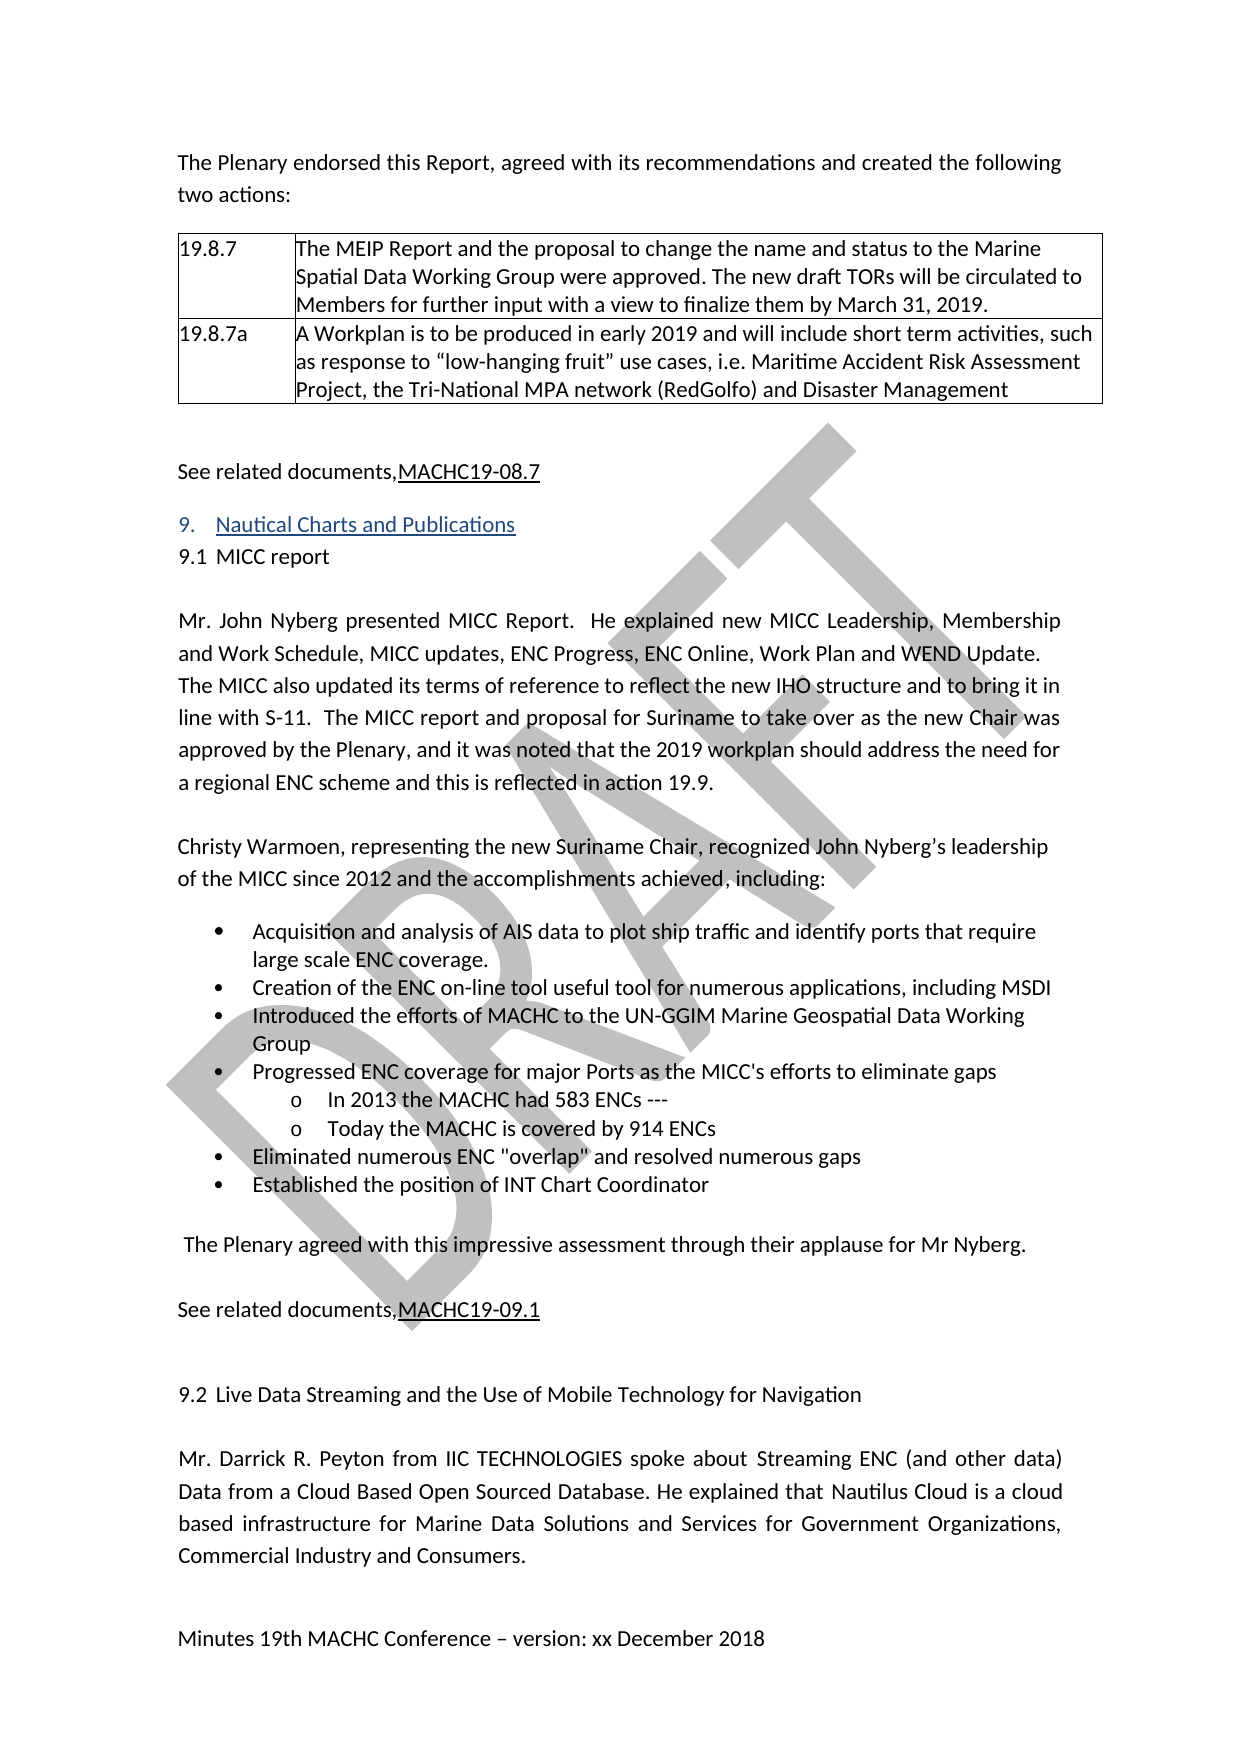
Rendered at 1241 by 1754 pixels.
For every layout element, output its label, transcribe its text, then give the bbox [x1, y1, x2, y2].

list Live Data Streaming and the Use of Mobile Technology for Navigation [178, 1380, 1063, 1408]
list MICC report [178, 542, 1063, 570]
list Established the position of INT Chart Coordinator [215, 1170, 1063, 1198]
table_header 19.8.7 [179, 234, 295, 318]
list Acquisition and analysis of AIS data to plot ship traffic and identify ports that require large scale ENC coverage. [215, 917, 1063, 973]
text The MICC also updated its terms of reference to reflect the new IHO structure and to bring it in line with S-11. The MICC report and proposal for Suriname to take over as the new Chair was approved by the Plenary, and it was noted that the 2019 workplan should address the need for a regional ENC scheme and this is reflected in action 19.9. [178, 671, 1063, 796]
text Mr. John Nyberg presented MICC Report. He explained new MICC Leadership, Membership and Work Schedule, MICC updates, ENC Progress, ENC Online, Work Plan and WEND Update. [178, 607, 1063, 667]
table_header The MEIP Report and the proposal to change the name and status to the Marine Spatial Data Working Group were approved. The new draft TORs will be circulated to Members for further input with a view to finalize them by March 31, 2019. [296, 234, 1102, 318]
list Eliminated numerous ENC "overlap" and resolved numerous gaps [215, 1142, 1063, 1170]
text Mr. Darrick R. Peyton from IIC TECHNOLOGIES spoke about Streaming ENC (and other data) Data from a Cloud Based Open Sourced Database. He explained that Nautilus Cloud is a cloud based infrastructure for Marine Data Solutions and Services for Government Organizations, Commercial Industry and Consumers. [178, 1444, 1063, 1569]
text The Plenary endorsed this Report, agreed with its recommendations and created the following two actions: [177, 148, 1063, 208]
table_cell 19.8.7a [179, 319, 295, 403]
list Introduced the efforts of MACHC to the UN-GGIM Marine Geospatial Data Working Group [215, 1001, 1063, 1057]
text See related documents,MACHC19-09.1 [177, 1295, 1063, 1323]
text The Plenary agreed with this impressive assessment through their applause for Mr Nyberg. [178, 1231, 1063, 1259]
list Today the MACHC is covered by 914 ENCs [290, 1114, 1063, 1142]
list Nautical Charts and Publications [178, 510, 1063, 538]
list In 2013 the MACHC had 583 ENCs --- [290, 1085, 1063, 1114]
table_cell A Workplan is to be produced in early 2019 and will include short term activities, such as response to “low-hanging fruit” use cases, i.e. Maritime Accident Risk Assessment Project, the Tri-National MPA network (RedGolfo) and Disaster Management [296, 319, 1102, 403]
list Progressed ENC coverage for major Ports as the MICC's efforts to eliminate gaps [215, 1057, 1063, 1085]
text See related documents,MACHC19-08.7 [177, 457, 1063, 485]
text Christy Warmoen, representing the new Suriname Chair, recognized John Nyberg’s leadership of the MICC since 2012 and the accomplishments achieved, including: [177, 832, 1063, 892]
list Creation of the ENC on-line tool useful tool for numerous applications, including MSDI [215, 973, 1063, 1001]
